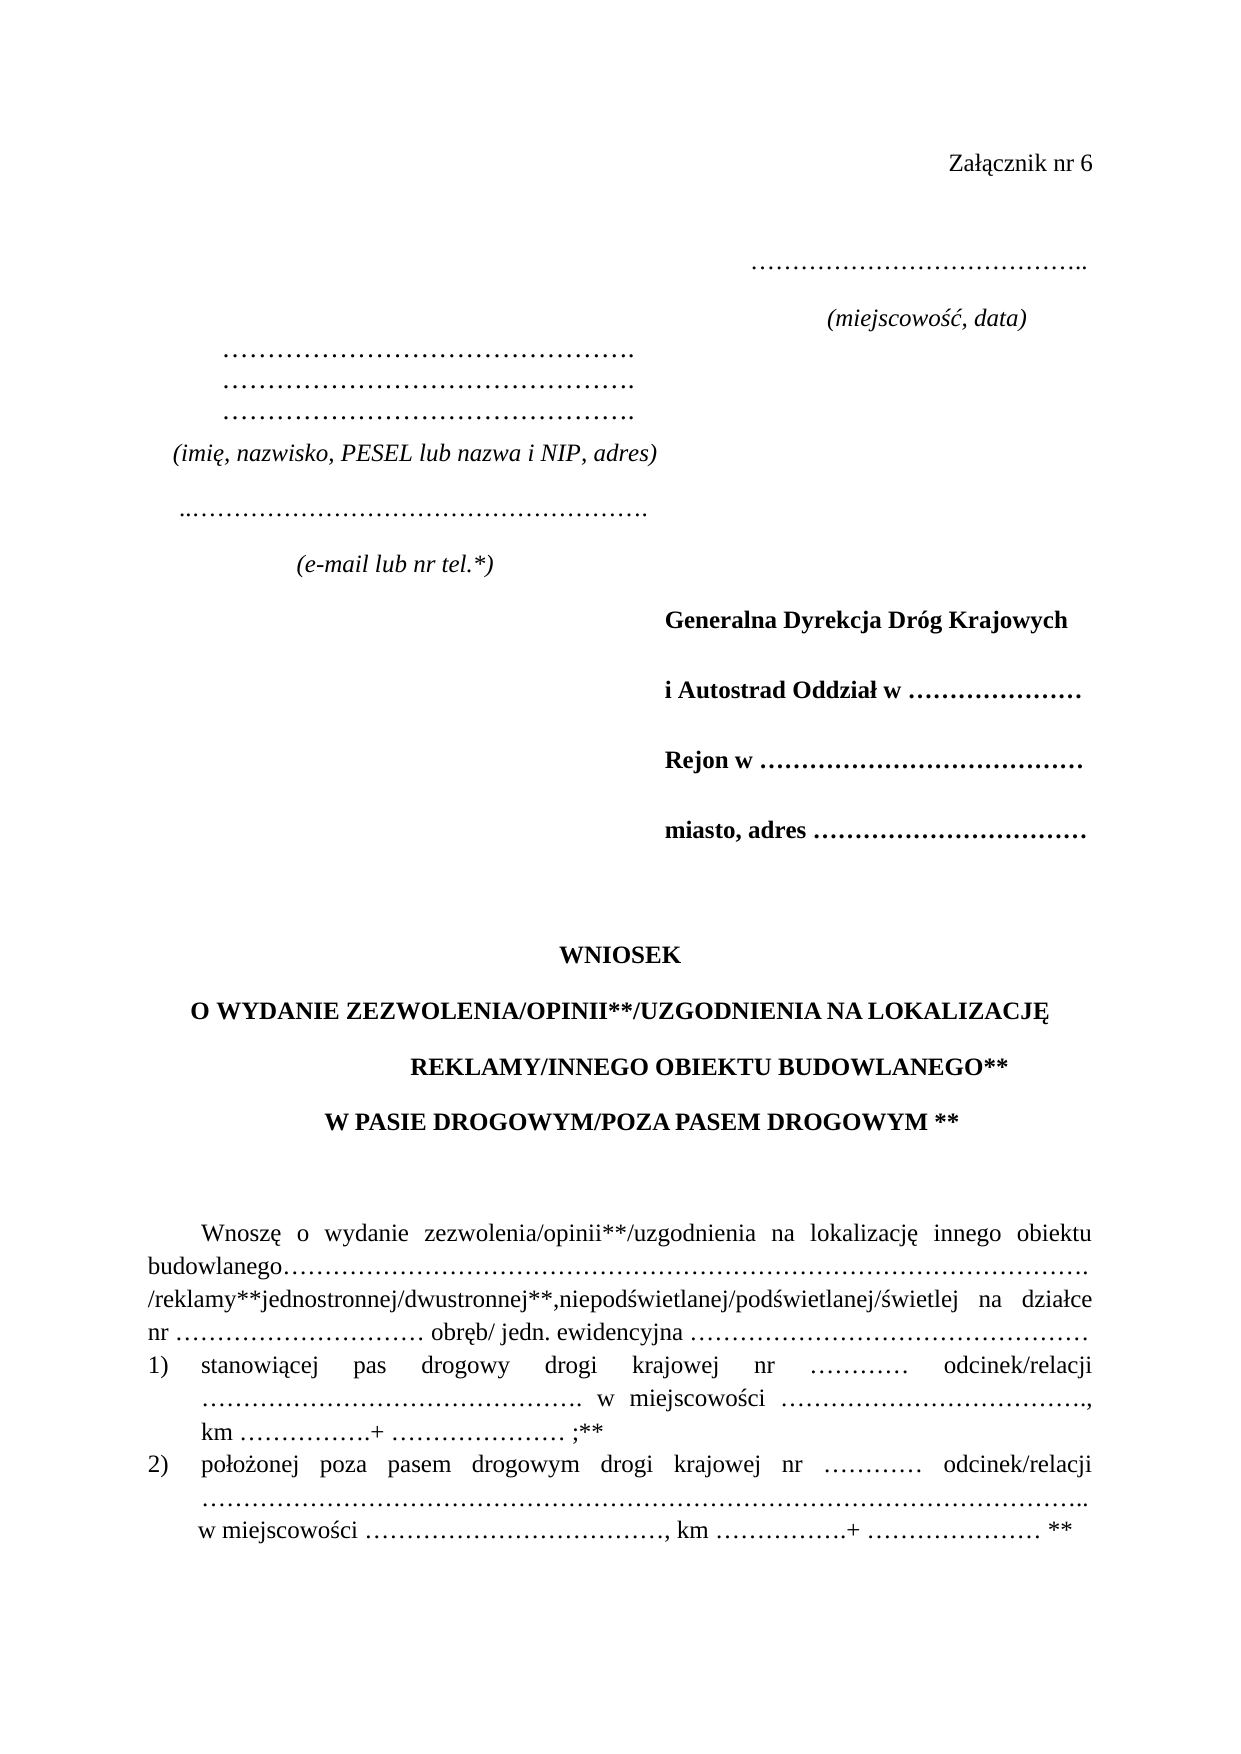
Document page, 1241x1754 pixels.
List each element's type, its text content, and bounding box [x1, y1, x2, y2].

text (imię, nazwisko, PESEL lub nazwa i NIP, adres) [148, 438, 1093, 467]
text Wnoszę o wydanie zezwolenia/opinii**/uzgodnienia na lokalizację innego obiektu budowlanego……………………………………………………………………………………./reklamy**jednostronnej/dwustronnej**,niepodświetlanej/podświetlanej/świetlej na działce nr ………………………… obręb/ jedn. ewidencyjna ………………………………………… [148, 1218, 1093, 1346]
text o wydanie zezwolenia/opinii**/uzgodnienia na lokalizację [148, 996, 1093, 1025]
text reklamy/innego obiektu budowlanego** [148, 1052, 1093, 1080]
text ………………………………………. [148, 332, 1093, 363]
text i Autostrad Oddział w ………………… [664, 675, 1093, 703]
text ………………………………………. [148, 394, 1093, 425]
text (miejscowość, data) [827, 303, 1093, 332]
text Generalna Dyrekcja Dróg Krajowych [664, 605, 1093, 633]
text w pasie drogowym/poza pasem drogowym ** [148, 1107, 1093, 1136]
text ………………………………………. [148, 363, 1093, 394]
text ..………………………………………………. [148, 493, 1093, 522]
text 1) stanowiącej pas drogowy drogi krajowej nr ………… odcinek/relacji ………………………………………. w miejscowości ………………………………., km …………….+ ………………… ;** [148, 1351, 1093, 1445]
text ………………………………….. [148, 246, 1093, 275]
text w miejscowości ………………………………, km …………….+ ………………… ** [148, 1516, 1093, 1544]
text miasto, adres …………………………… [664, 815, 1093, 843]
text 2) położonej poza pasem drogowym drogi krajowej nr ………… odcinek/relacji …………………………………………………………………………………………….. [148, 1449, 1093, 1511]
text Załącznik nr 6 [148, 148, 1093, 176]
text WNIOSEK [148, 940, 1093, 969]
text (e-mail lub nr tel.*) [148, 549, 1093, 578]
text Rejon w ………………………………… [664, 745, 1093, 773]
